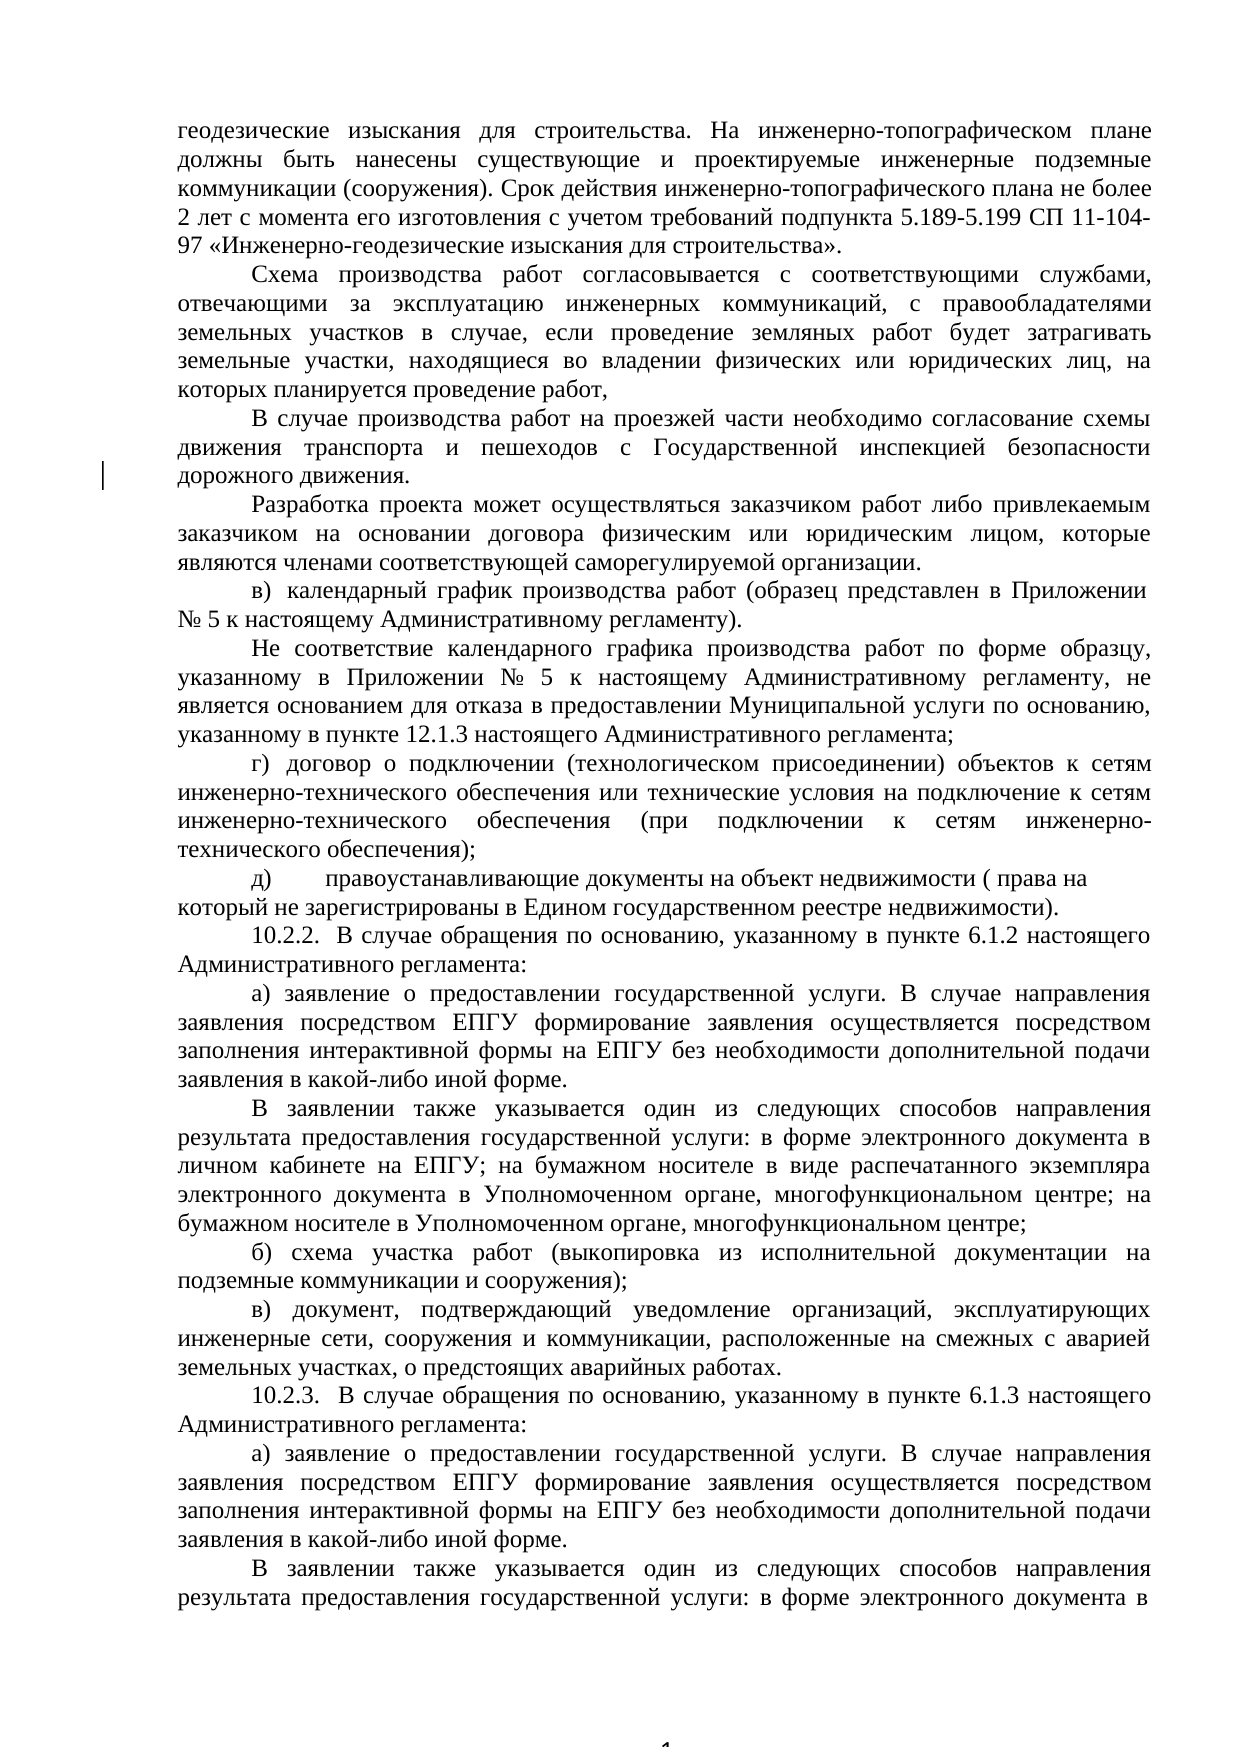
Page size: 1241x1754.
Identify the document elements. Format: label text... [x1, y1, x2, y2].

text Разработка проекта может осуществляться заказчиком работ либо привлекаемым заказчиком на основании договора физическим или юридическим лицом, которые являются членами соответствующей саморегулируемой организации. [177, 489, 1152, 576]
text Не соответствие календарного графика производства работ по форме образцу, указанному в Приложении № 5 к настоящему Административному регламенту, не является основанием для отказа в предоставлении Муниципальной услуги по основанию, указанному в пункте 12.1.3 настоящего Административного регламента; [177, 633, 1152, 748]
text в) документ, подтверждающий уведомление организаций, эксплуатирующих инженерные сети, сооружения и коммуникации, расположенные на смежных с аварией земельных участках, о предстоящих аварийных работах. [177, 1294, 1151, 1381]
text № 5 к настоящему Административному регламенту). [177, 604, 1173, 633]
text в) календарный график производства работ (образец представлен в Приложении [251, 576, 1173, 604]
text В заявлении также указывается один из следующих способов направления результата предоставления государственной услуги: в форме электронного документа в личном кабинете на ЕПГУ; на бумажном носителе в виде распечатанного экземпляра электронного документа в Уполномоченном органе, многофункциональном центре; на бумажном носителе в Уполномоченном органе, многофункциональном центре; [177, 1093, 1152, 1237]
text б) схема участка работ (выкопировка из исполнительной документации на подземные коммуникации и сооружения); [177, 1237, 1152, 1294]
list В случае обращения по основанию, указанному в пункте 6.1.2 настоящего Административного регламента: [177, 921, 1151, 978]
text В случае производства работ на проезжей части необходимо согласование схемы движения транспорта и пешеходов с Государственной инспекцией безопасности дорожного движения. [177, 403, 1151, 489]
text Схема производства работ согласовывается с соответствующими службами, отвечающими за эксплуатацию инженерных коммуникаций, с правообладателями земельных участков в случае, если проведение земляных работ будет затрагивать земельные участки, находящиеся во владении физических или юридических лиц, на которых планируется проведение работ, [177, 259, 1152, 403]
text геодезические изыскания для строительства. На инженерно-топографическом плане должны быть нанесены существующие и проектируемые инженерные подземные коммуникации (сооружения). Срок действия инженерно-топографического плана не более 2 лет с момента его изготовления с учетом требований подпункта 5.189-5.199 СП 11-104- 97 «Инженерно-геодезические изыскания для строительства». [177, 116, 1152, 259]
text а) заявление о предоставлении государственной услуги. В случае направления заявления посредством ЕПГУ формирование заявления осуществляется посредством заполнения интерактивной формы на ЕПГУ без необходимости дополнительной подачи заявления в какой-либо иной форме. [177, 1438, 1152, 1553]
list В случае обращения по основанию, указанному в пункте 6.1.3 настоящего Административного регламента: [177, 1381, 1152, 1438]
text г) договор о подключении (технологическом присоединении) объектов к сетям инженерно-технического обеспечения или технические условия на подключение к сетям инженерно-технического обеспечения (при подключении к сетям инженерно- технического обеспечения); [177, 748, 1152, 863]
text а) заявление о предоставлении государственной услуги. В случае направления заявления посредством ЕПГУ формирование заявления осуществляется посредством заполнения интерактивной формы на ЕПГУ без необходимости дополнительной подачи заявления в какой-либо иной форме. [177, 978, 1151, 1093]
text д) правоустанавливающие документы на объект недвижимости ( права на который не зарегистрированы в Едином государственном реестре недвижимости). [177, 863, 1088, 921]
text В заявлении также указывается один из следующих способов направления результата предоставления государственной услуги: в форме электронного документа в [177, 1553, 1152, 1611]
